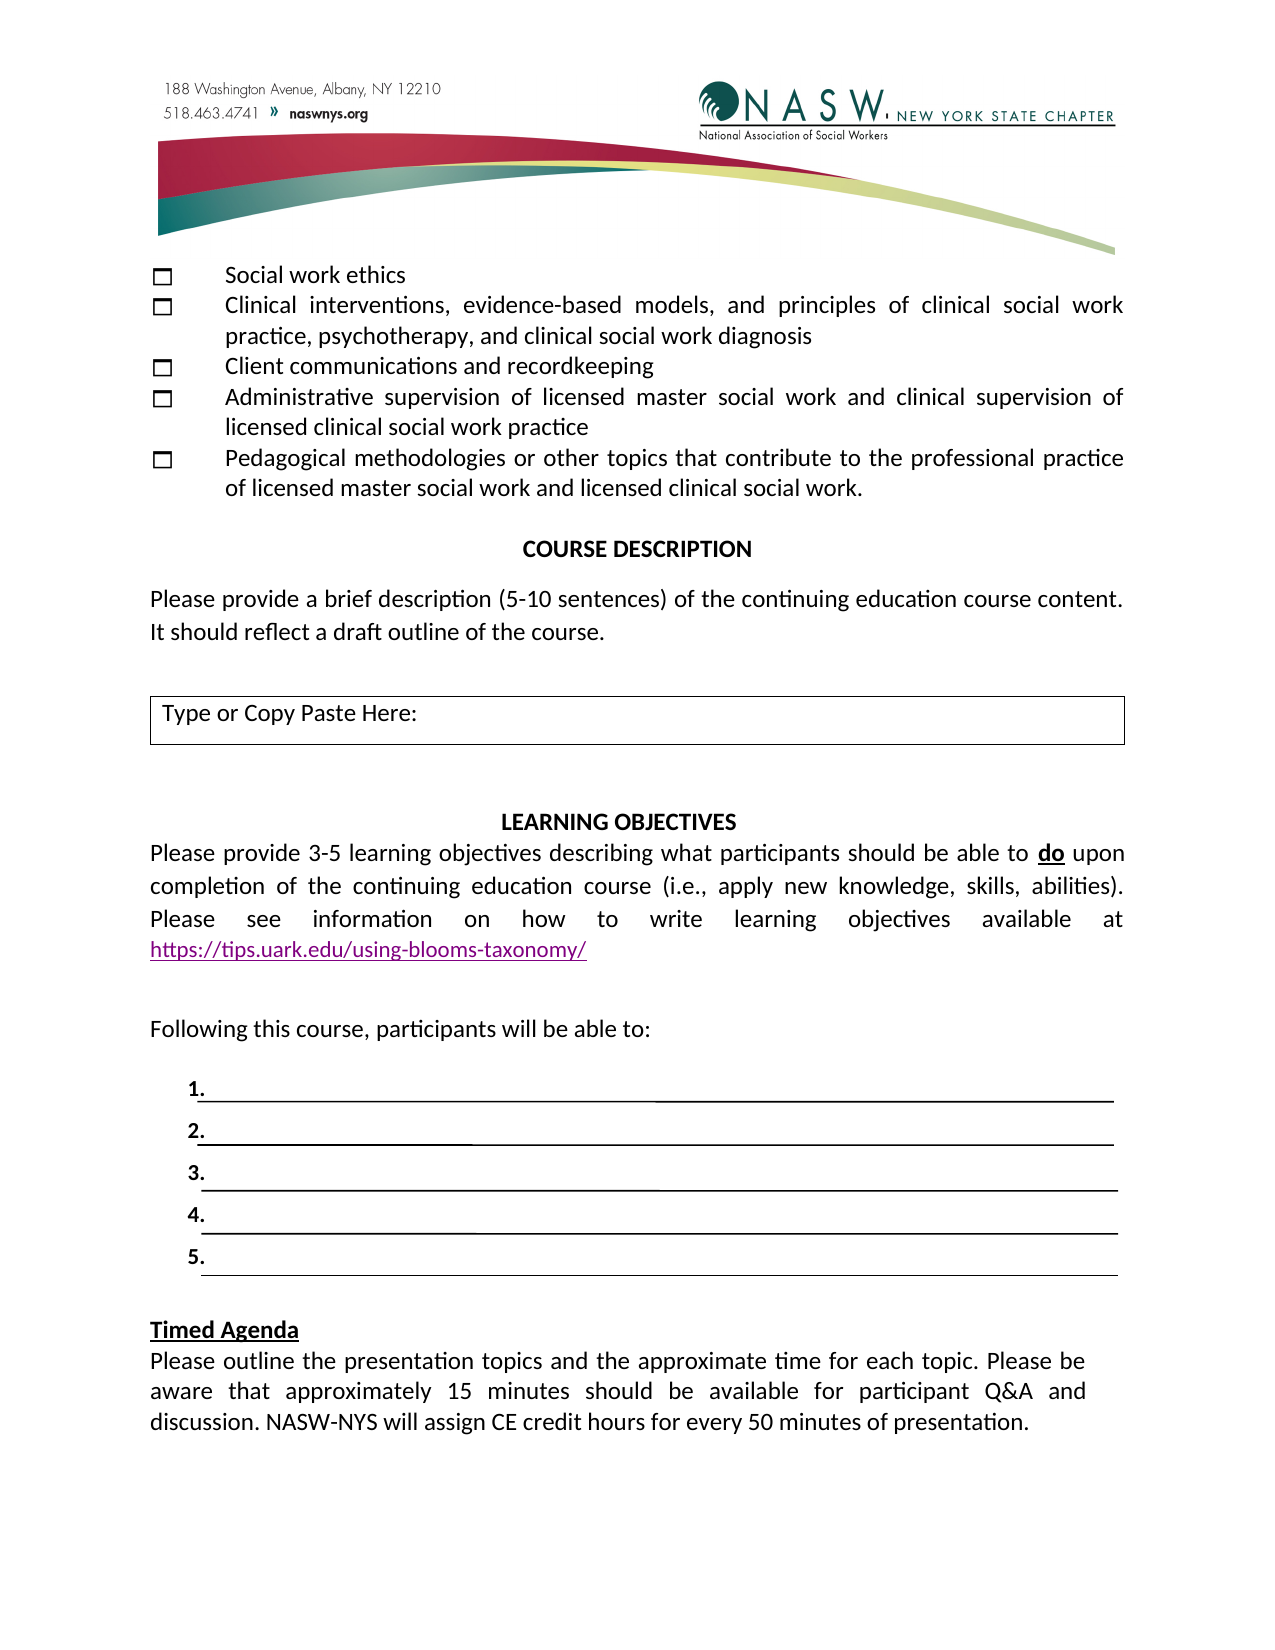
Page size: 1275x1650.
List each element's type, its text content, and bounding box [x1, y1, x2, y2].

picture [150, 75, 1125, 259]
table_header Type or Copy Paste Here: [151, 697, 1124, 744]
text Please outline the presentation topics and the approximate time for each topic. Please be aware that approximately 15 minutes should be available for participant Q&A and discussion. NASW-NYS will assign CE credit hours for every 50 minutes of presentation. [150, 1345, 1087, 1436]
text Following this course, participants will be able to: [150, 1013, 1087, 1043]
text Administrative supervision of licensed master social work and clinical supervision of licensed clinical social work practice [150, 381, 1125, 442]
text Please provide 3-5 learning objectives describing what participants should be able to do upon completion of the continuing education course (i.e., apply new knowledge, skills, abilities). Please see information on how to write learning objectives available at https://tips.uark.edu/using-blooms-taxonomy/ [150, 837, 1125, 963]
text Client communications and recordkeeping [150, 350, 1125, 381]
text Pedagogical methodologies or other topics that contribute to the professional practice of licensed master social work and licensed clinical social work. [150, 442, 1125, 503]
text Clinical interventions, evidence-based models, and principles of clinical social work practice, psychotherapy, and clinical social work diagnosis [150, 289, 1125, 350]
text Please provide a brief description (5-10 sentences) of the continuing education course content. It should reflect a draft outline of the course. [150, 583, 1125, 647]
text Social work ethics [150, 259, 1125, 289]
text LEARNING OBJECTIVES [150, 806, 1087, 837]
text COURSE DESCRIPTION [150, 533, 1125, 564]
text Timed Agenda [150, 1314, 1087, 1345]
